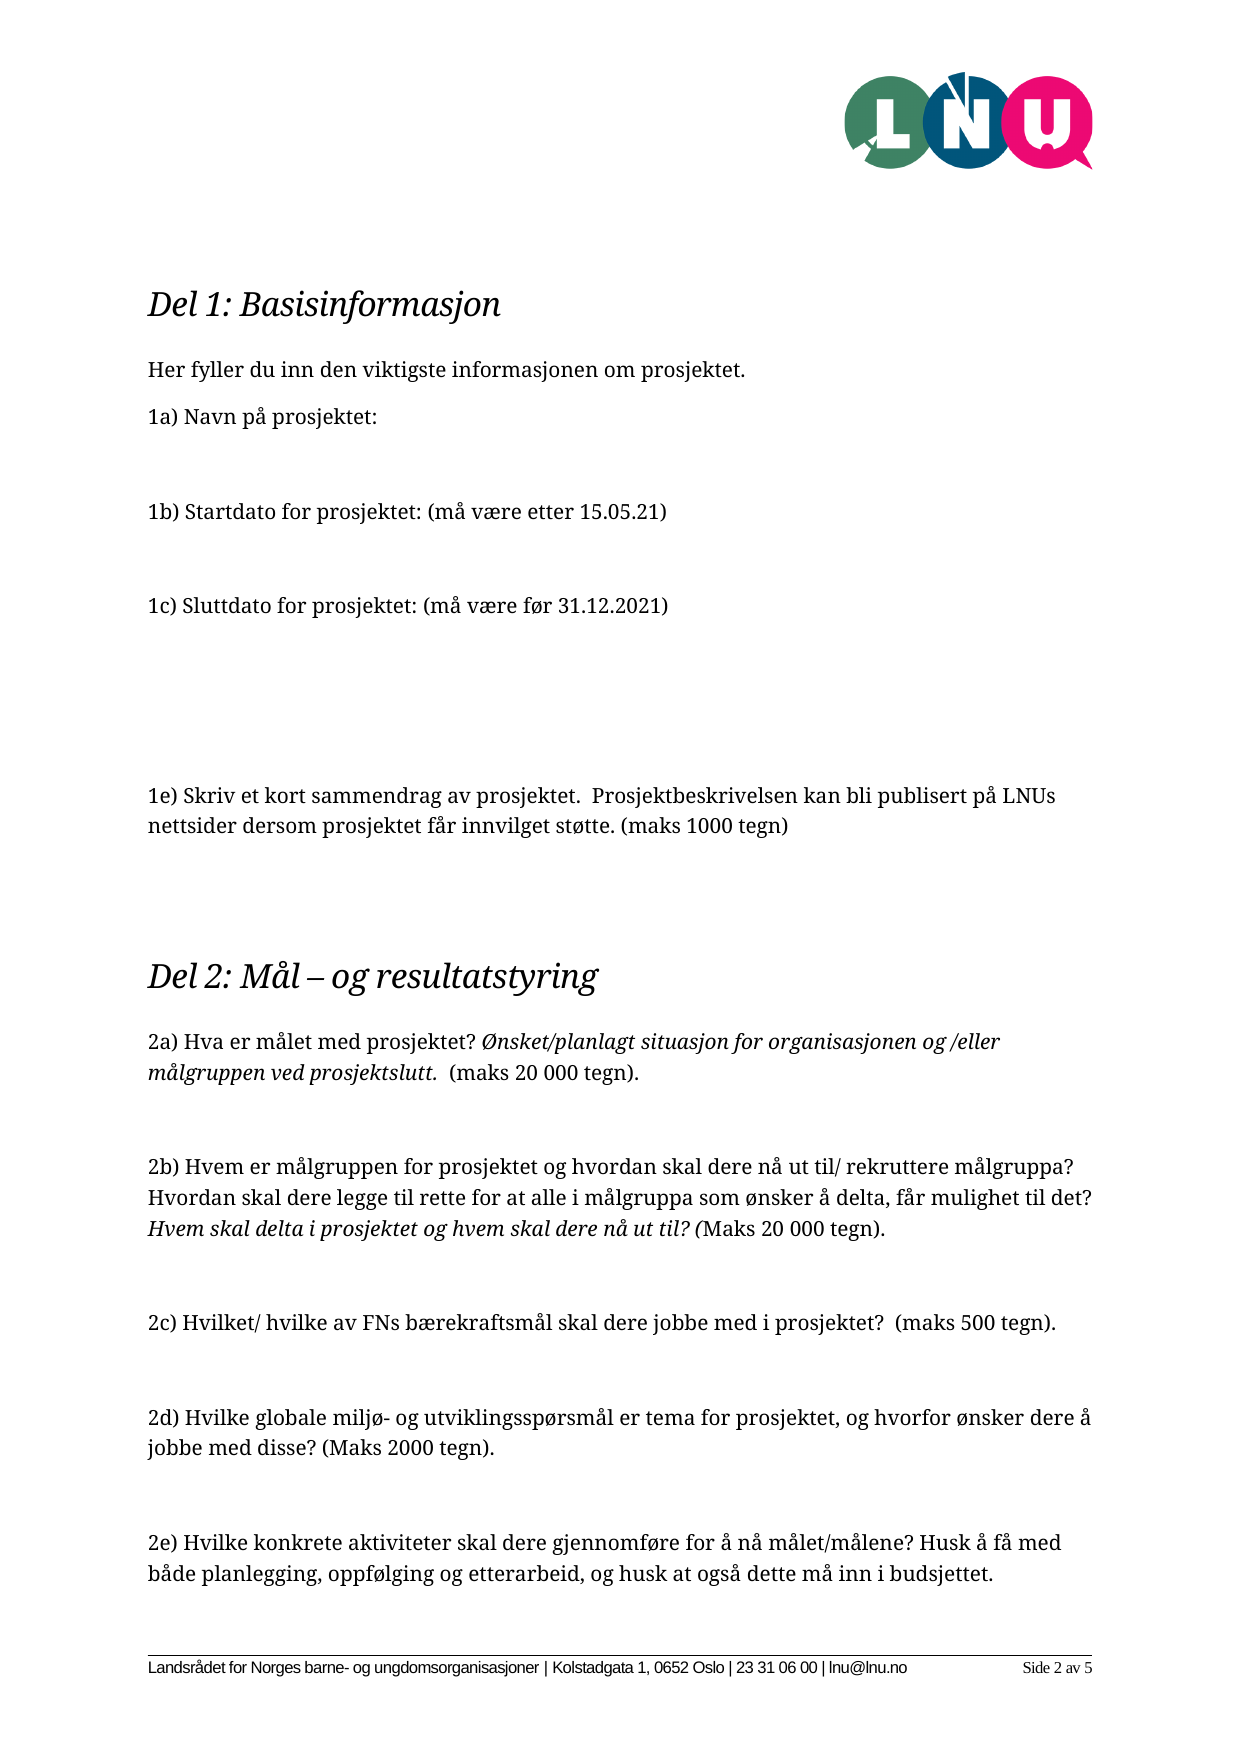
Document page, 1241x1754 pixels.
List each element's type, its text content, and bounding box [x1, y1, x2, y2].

text 1c) Sluttdato for prosjektet: (må være før 31.12.2021) [148, 592, 1092, 620]
text 2a) Hva er målet med prosjektet? Ønsket/planlagt situasjon for organisasjonen og /eller målgruppen ved prosjektslutt. (maks 20 000 tegn). [148, 1027, 1092, 1086]
picture [844, 72, 1093, 170]
text Del 2: Mål – og resultatstyring [148, 953, 1092, 999]
text Del 1: Basisinformasjon [148, 281, 1092, 327]
text Her fyller du inn den viktigste informasjonen om prosjektet. [148, 355, 1092, 384]
text 1e) Skriv et kort sammendrag av prosjektet. Prosjektbeskrivelsen kan bli publisert på LNUs nettsider dersom prosjektet får innvilget støtte. (maks 1000 tegn) [148, 781, 1092, 840]
text 1b) Startdato for prosjektet: (må være etter 15.05.21) [148, 497, 1092, 526]
text 2b) Hvem er målgruppen for prosjektet og hvordan skal dere nå ut til/ rekruttere målgruppa? Hvordan skal dere legge til rette for at alle i målgruppa som ønsker å delta, får mulighet til det? Hvem skal delta i prosjektet og hvem skal dere nå ut til? (Maks 20 000 tegn). [148, 1152, 1092, 1242]
text 1a) Navn på prosjektet: [148, 402, 1092, 431]
text 2d) Hvilke globale miljø- og utviklingsspørsmål er tema for prosjektet, og hvorfor ønsker dere å jobbe med disse? (Maks 2000 tegn). [148, 1403, 1092, 1462]
text 2c) Hvilket/ hvilke av FNs bærekraftsmål skal dere jobbe med i prosjektet? (maks 500 tegn). [148, 1308, 1092, 1337]
